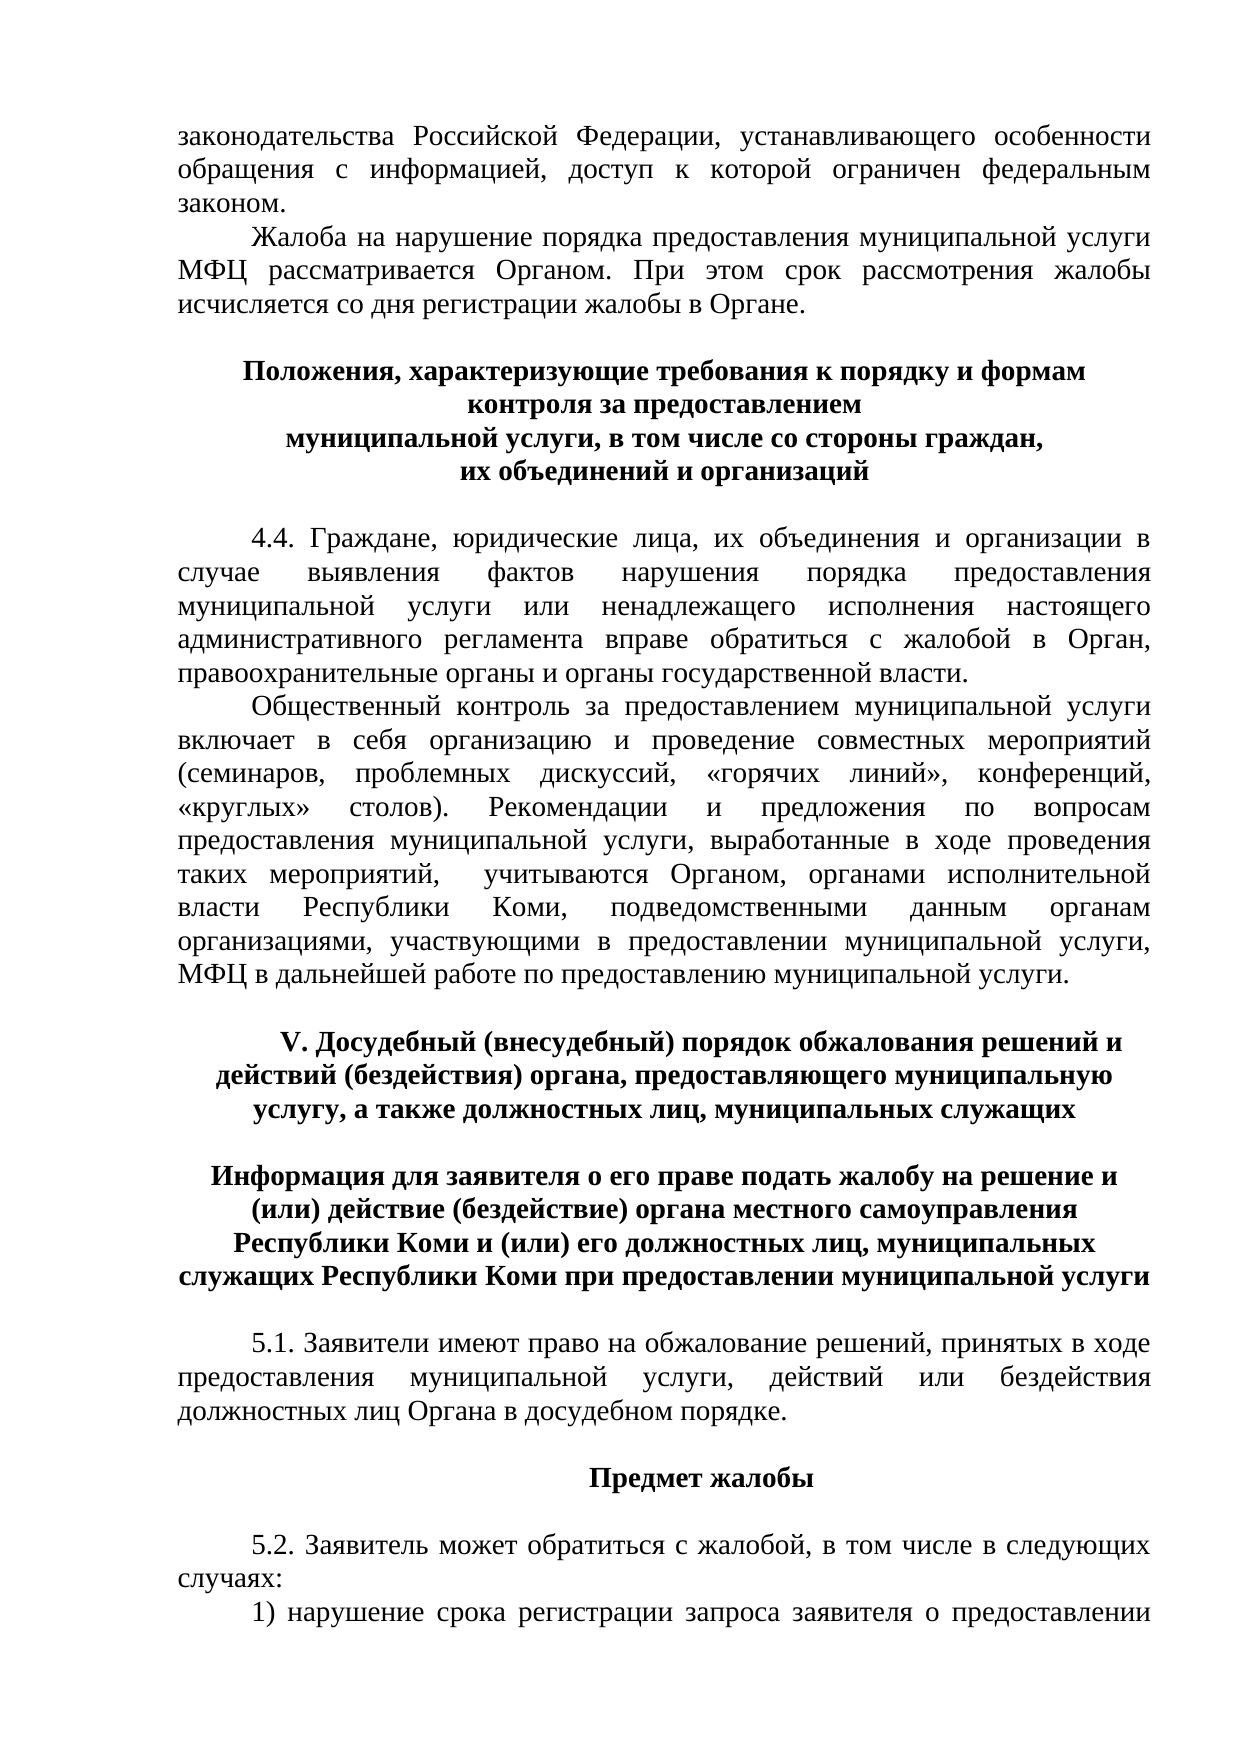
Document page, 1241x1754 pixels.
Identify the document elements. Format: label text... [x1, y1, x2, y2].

text Общественный контроль за предоставлением муниципальной услуги включает в себя организацию и проведение совместных мероприятий (семинаров, проблемных дискуссий, «горячих линий», конференций, «круглых» столов). Рекомендации и предложения по вопросам предоставления муниципальной услуги, выработанные в ходе проведения таких мероприятий, учитываются Органом, органами исполнительной власти Республики Коми, подведомственными данным органам организациями, участвующими в предоставлении муниципальной услуги, МФЦ в дальнейшей работе по предоставлению муниципальной услуги. [177, 688, 1152, 990]
text Информация для заявителя о его праве подать жалобу на решение и (или) действие (бездействие) органа местного самоуправления Республики Коми и (или) его должностных лиц, муниципальных служащих Республики Коми при предоставлении муниципальной услуги [177, 1158, 1152, 1292]
text муниципальной услуги, в том числе со стороны граждан, [177, 420, 1152, 453]
text Жалоба на нарушение порядка предоставления муниципальной услуги МФЦ рассматривается Органом. При этом срок рассмотрения жалобы исчисляется со дня регистрации жалобы в Органе. [177, 219, 1152, 319]
text V. Досудебный (внесудебный) порядок обжалования решений и действий (бездействия) органа, предоставляющего муниципальную услугу, а также должностных лиц, муниципальных служащих [177, 1024, 1152, 1124]
text их объединений и организаций [177, 453, 1152, 487]
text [177, 1594, 1152, 1627]
text 4.4. Граждане, юридические лица, их объединения и организации в случае выявления фактов нарушения порядка предоставления муниципальной услуги или ненадлежащего исполнения настоящего административного регламента вправе обратиться с жалобой в Орган, правоохранительные органы и органы государственной власти. [177, 521, 1152, 688]
text 5.1. Заявители имеют право на обжалование решений, принятых в ходе предоставления муниципальной услуги, действий или бездействия должностных лиц Органа в досудебном порядке. [177, 1326, 1152, 1426]
text Предмет жалобы [177, 1460, 1152, 1493]
text 5.2. Заявитель может обратиться с жалобой, в том числе в следующих случаях: [177, 1527, 1152, 1594]
text Положения, характеризующие требования к порядку и формам контроля за предоставлением [177, 353, 1152, 420]
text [177, 118, 1152, 219]
